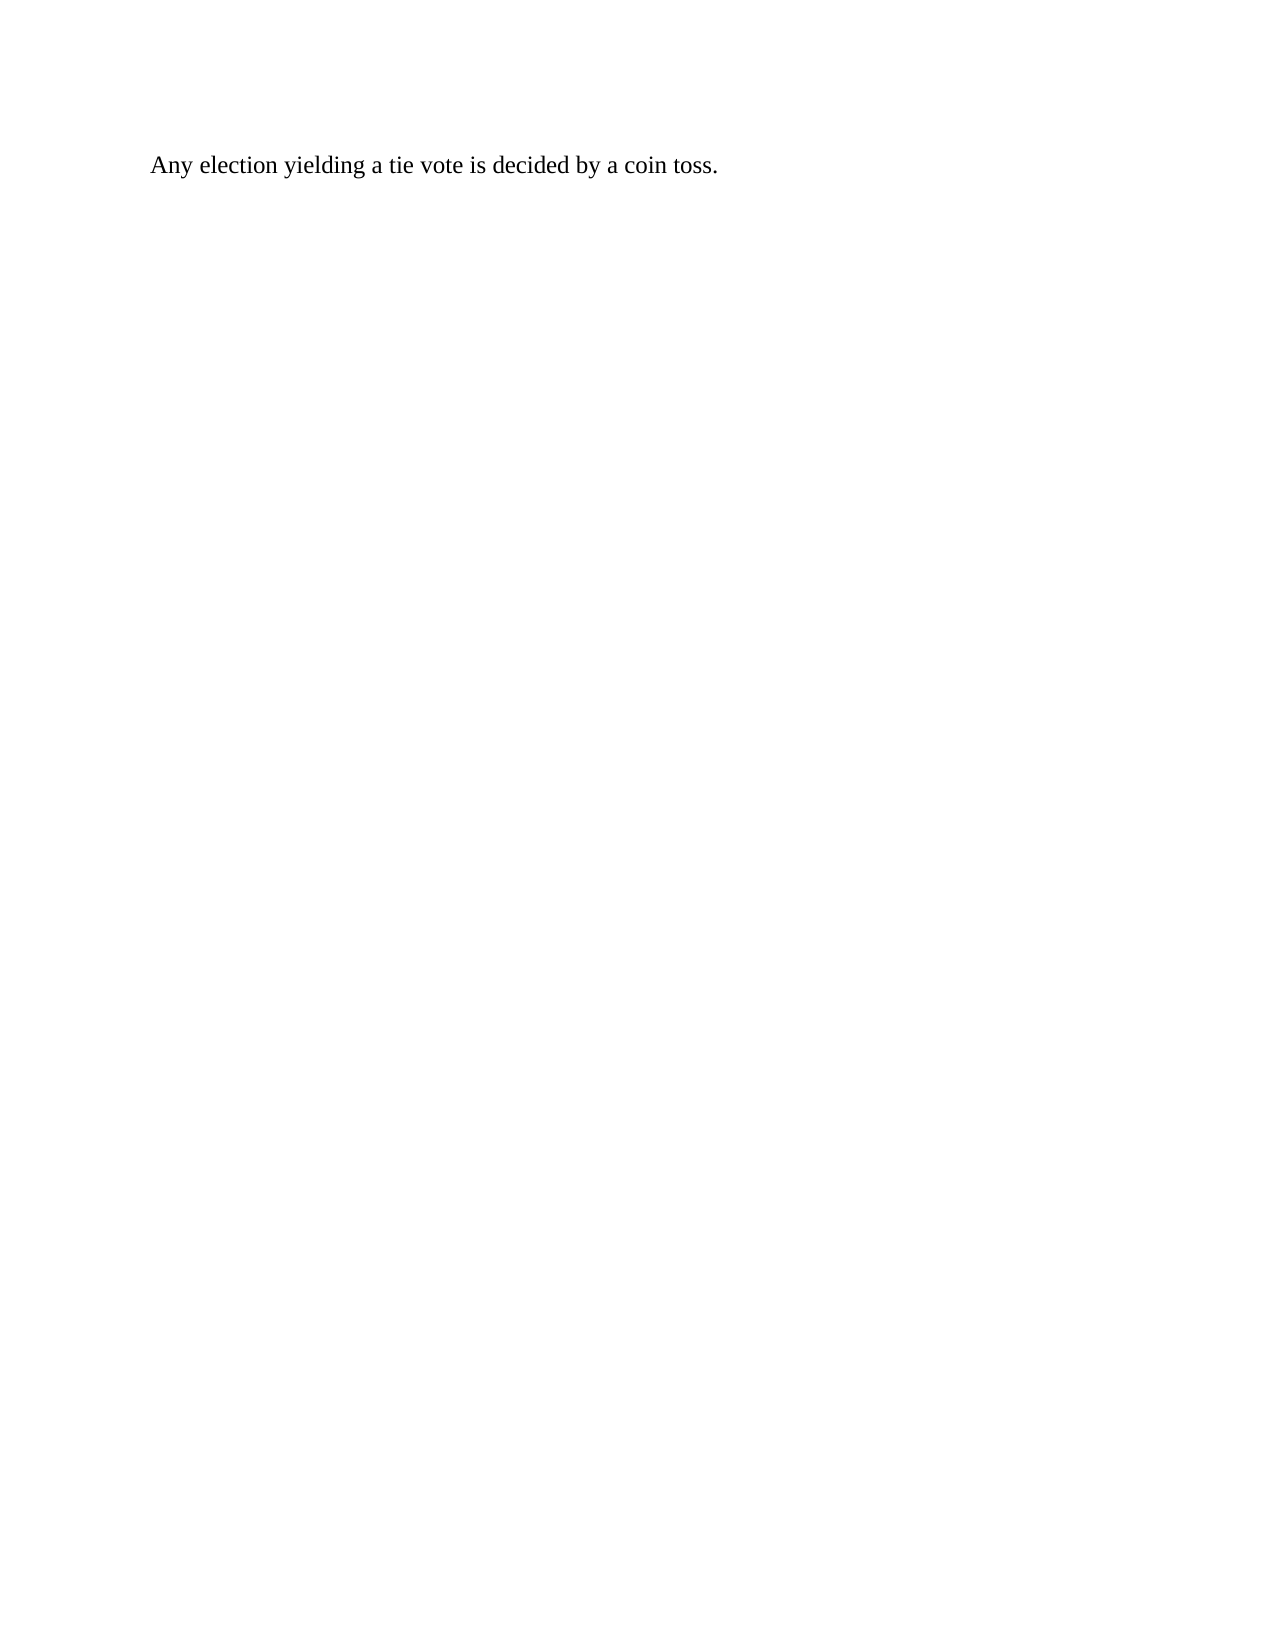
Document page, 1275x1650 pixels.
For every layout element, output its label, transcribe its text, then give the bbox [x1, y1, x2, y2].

text Any election yielding a tie vote is decided by a coin toss. [150, 150, 1125, 179]
